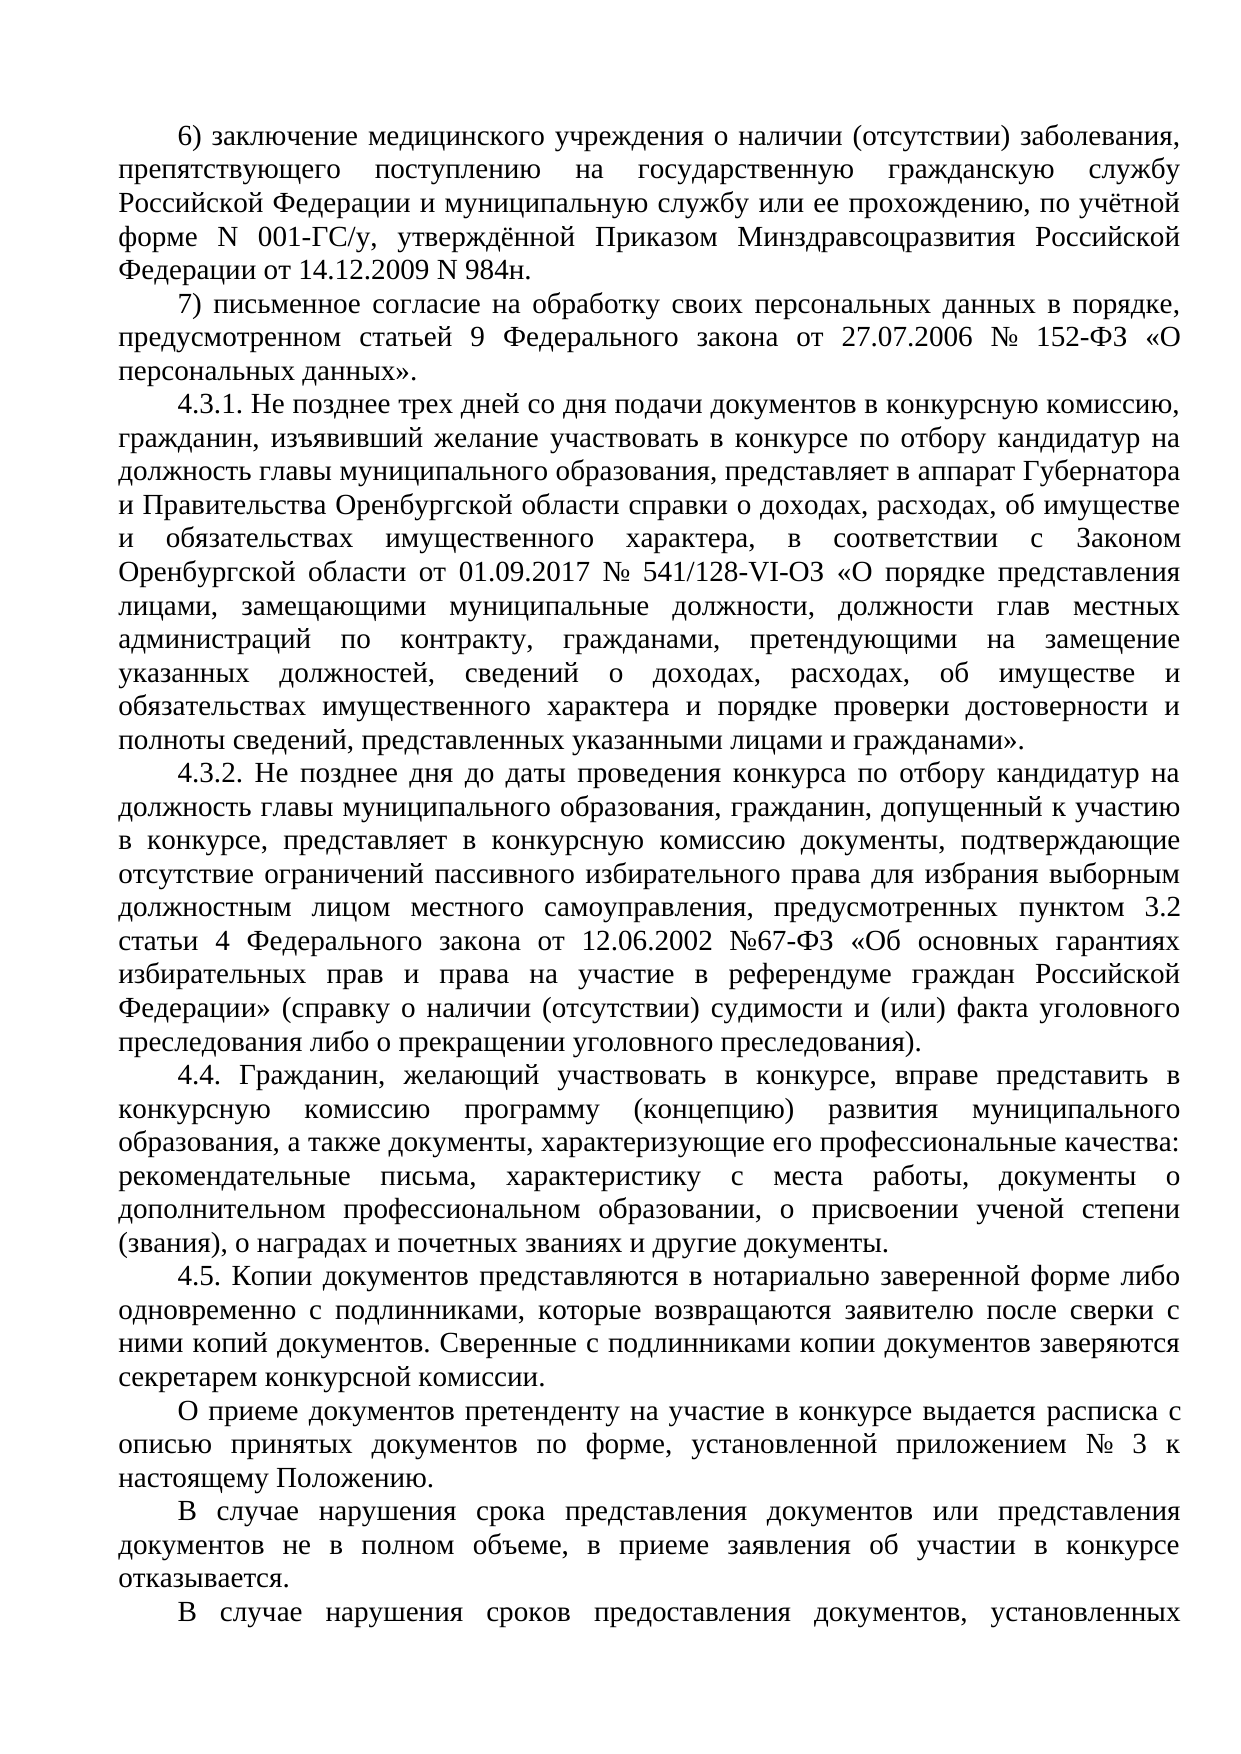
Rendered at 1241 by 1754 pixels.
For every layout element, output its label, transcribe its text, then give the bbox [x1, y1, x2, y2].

text В случае нарушения срока представления документов или представления документов не в полном объеме, в приеме заявления об участии в конкурсе отказывается. [118, 1493, 1181, 1594]
text 7) письменное согласие на обработку своих персональных данных в порядке, предусмотренном статьей 9 Федерального закона от 27.07.2006 № 152-ФЗ «О персональных данных». [118, 286, 1181, 386]
text 4.4. Гражданин, желающий участвовать в конкурсе, вправе представить в конкурсную комиссию программу (концепцию) развития муниципального образования, а также документы, характеризующие его профессиональные качества: рекомендательные письма, характеристику с места работы, документы о дополнительном профессиональном образовании, о присвоении ученой степени (звания), о наградах и почетных званиях и другие документы. [118, 1057, 1181, 1258]
text 4.3.1. Не позднее трех дней со дня подачи документов в конкурсную комиссию, гражданин, изъявивший желание участвовать в конкурсе по отбору кандидатур на должность главы муниципального образования, представляет в аппарат Губернатора и Правительства Оренбургской области справки о доходах, расходах, об имуществе и обязательствах имущественного характера, в соответствии с Законом Оренбургской области от 01.09.2017 № 541/128-VI-ОЗ «О порядке представления лицами, замещающими муниципальные должности, должности глав местных администраций по контракту, гражданами, претендующими на замещение указанных должностей, сведений о доходах, расходах, об имуществе и обязательствах имущественного характера и порядке проверки достоверности и полноты сведений, представленных указанными лицами и гражданами». [118, 386, 1181, 755]
text 4.3.2. Не позднее дня до даты проведения конкурса по отбору кандидатур на должность главы муниципального образования, гражданин, допущенный к участию в конкурсе, представляет в конкурсную комиссию документы, подтверждающие отсутствие ограничений пассивного избирательного права для избрания выборным должностным лицом местного самоуправления, предусмотренных пунктом 3.2 статьи 4 Федерального закона от 12.06.2002 №67-ФЗ «Об основных гарантиях избирательных прав и права на участие в референдуме граждан Российской Федерации» (справку о наличии (отсутствии) судимости и (или) факта уголовного преследования либо о прекращении уголовного преследования). [118, 755, 1181, 1057]
text 6) заключение медицинского учреждения о наличии (отсутствии) заболевания, препятствующего поступлению на государственную гражданскую службу Российской Федерации и муниципальную службу или ее прохождению, по учётной форме N 001-ГС/у, утверждённой Приказом Минздравсоцразвития Российской Федерации от 14.12.2009 N 984н. [118, 118, 1181, 286]
text 4.5. Копии документов представляются в нотариально заверенной форме либо одновременно с подлинниками, которые возвращаются заявителю после сверки с ними копий документов. Сверенные с подлинниками копии документов заверяются секретарем конкурсной комиссии. [118, 1258, 1181, 1393]
text О приеме документов претенденту на участие в конкурсе выдается расписка с описью принятых документов по форме, установленной приложением № 3 к настоящему Положению. [118, 1393, 1181, 1493]
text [118, 1594, 1181, 1627]
